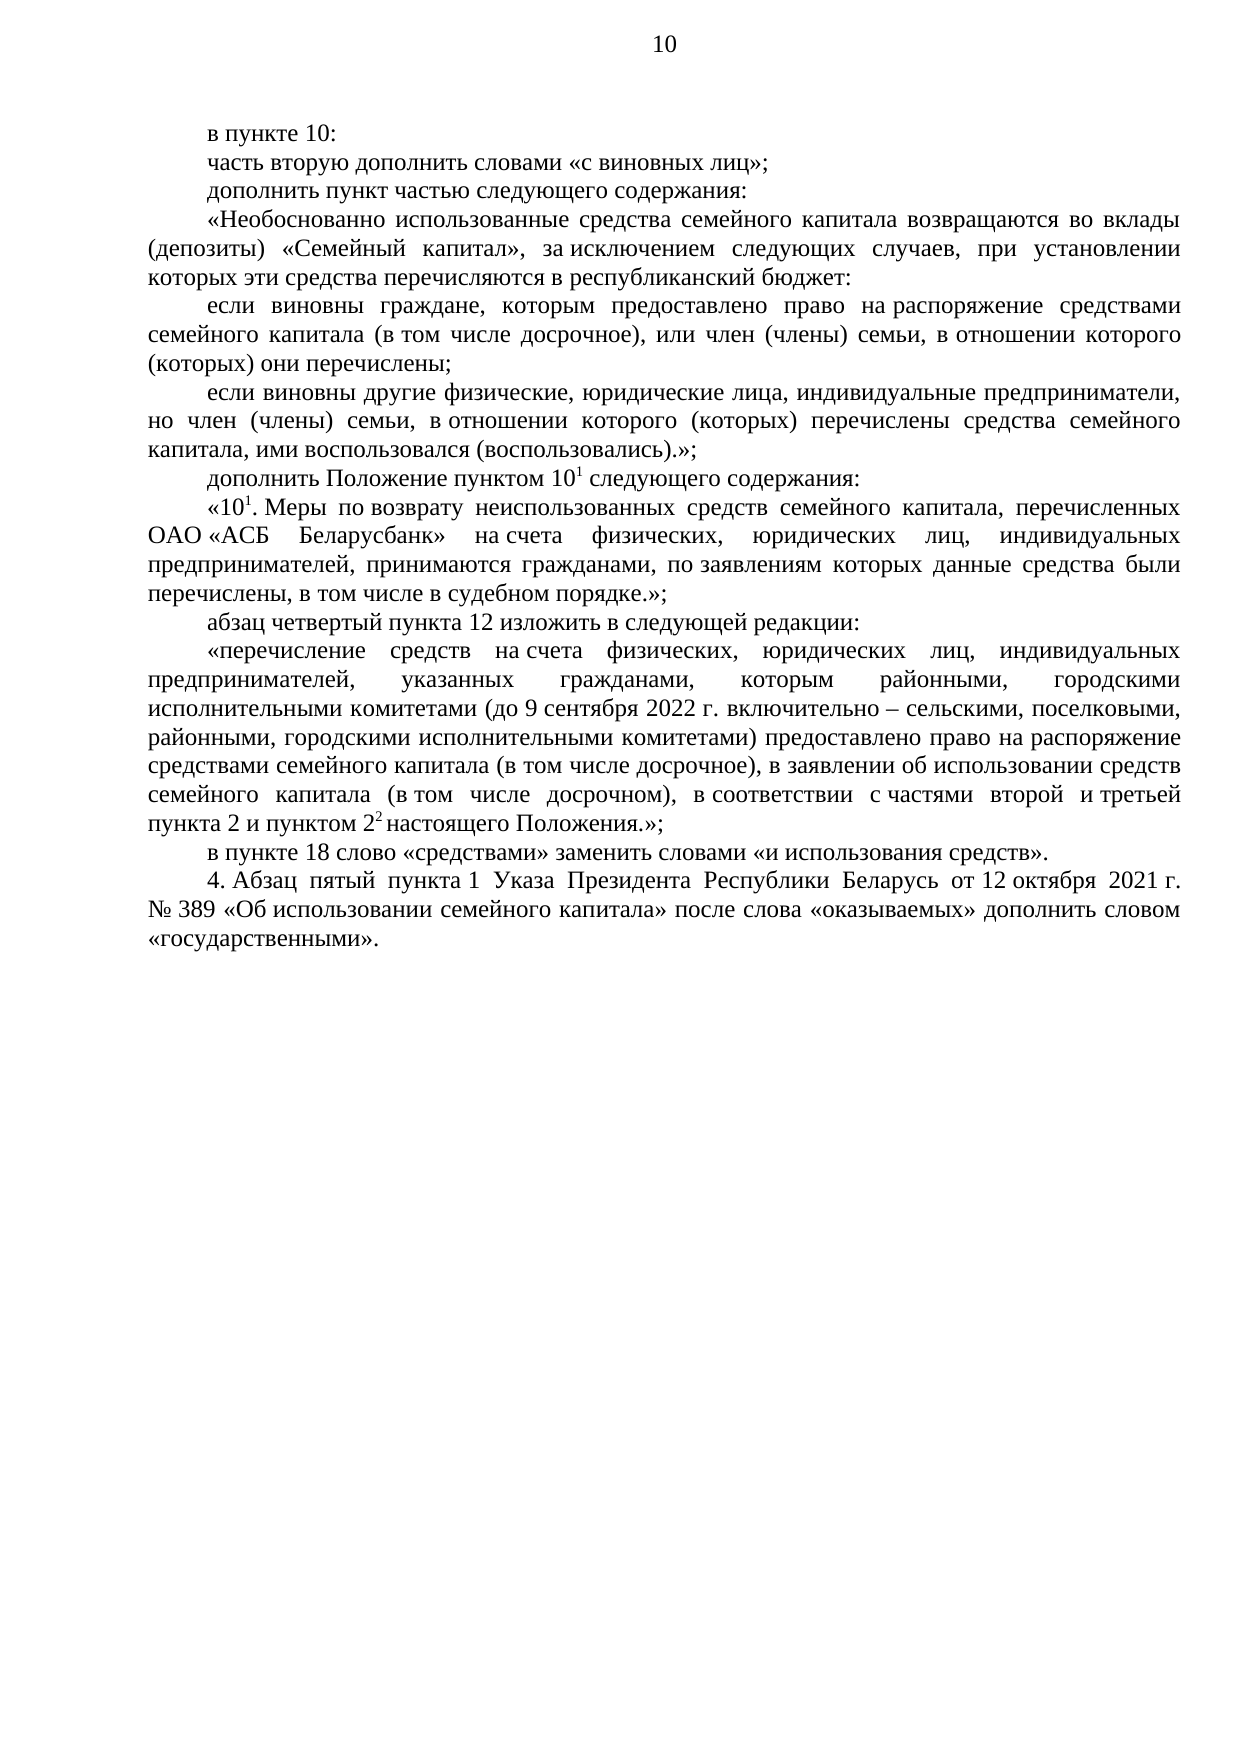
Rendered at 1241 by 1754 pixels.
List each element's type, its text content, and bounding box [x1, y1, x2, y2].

text «Необоснованно использованные средства семейного капитала возвращаются во вклады (депозиты) «Семейный капитал», за исключением следующих случаев, при установлении которых эти средства перечисляются в республиканский бюджет: [148, 204, 1181, 291]
text в пункте 18 слово «средствами» заменить словами «и использования средств». [148, 837, 1181, 866]
text 4. Абзац пятый пункта 1 Указа Президента Республики Беларусь от 12 октября 2021 г. № 389 «Об использовании семейного капитала» после слова «оказываемых» дополнить словом «государственными». [148, 866, 1181, 952]
text в пункте 10: [148, 118, 1181, 147]
text дополнить пункт частью следующего содержания: [148, 176, 1181, 204]
text часть вторую дополнить словами «с виновных лиц»; [148, 147, 1181, 176]
text если виновны другие физические, юридические лица, индивидуальные предприниматели, но член (члены) семьи, в отношении которого (которых) перечислены средства семейного капитала, ими воспользовался (воспользовались).»; [148, 377, 1181, 463]
text «101. Меры по возврату неиспользованных средств семейного капитала, перечисленных ОАО «АСБ Беларусбанк» на счета физических, юридических лиц, индивидуальных предпринимателей, принимаются гражданами, по заявлениям которых данные средства были перечислены, в том числе в судебном порядке.»; [148, 492, 1181, 607]
text «перечисление средств на счета физических, юридических лиц, индивидуальных предпринимателей, указанных гражданами, которым районными, городскими исполнительными комитетами (до 9 сентября 2022 г. включительно – сельскими, поселковыми, районными, городскими исполнительными комитетами) предоставлено право на распоряжение средствами семейного капитала (в том числе досрочное), в заявлении об использовании средств семейного капитала (в том числе досрочном), в соответствии с частями второй и третьей пункта 2 и пунктом 22 настоящего Положения.»; [148, 636, 1181, 837]
text если виновны граждане, которым предоставлено право на распоряжение средствами семейного капитала (в том числе досрочное), или член (члены) семьи, в отношении которого (которых) они перечислены; [148, 291, 1181, 377]
text абзац четвертый пункта 12 изложить в следующей редакции: [148, 607, 1181, 636]
text дополнить Положение пунктом 101 следующего содержания: [148, 463, 1181, 492]
